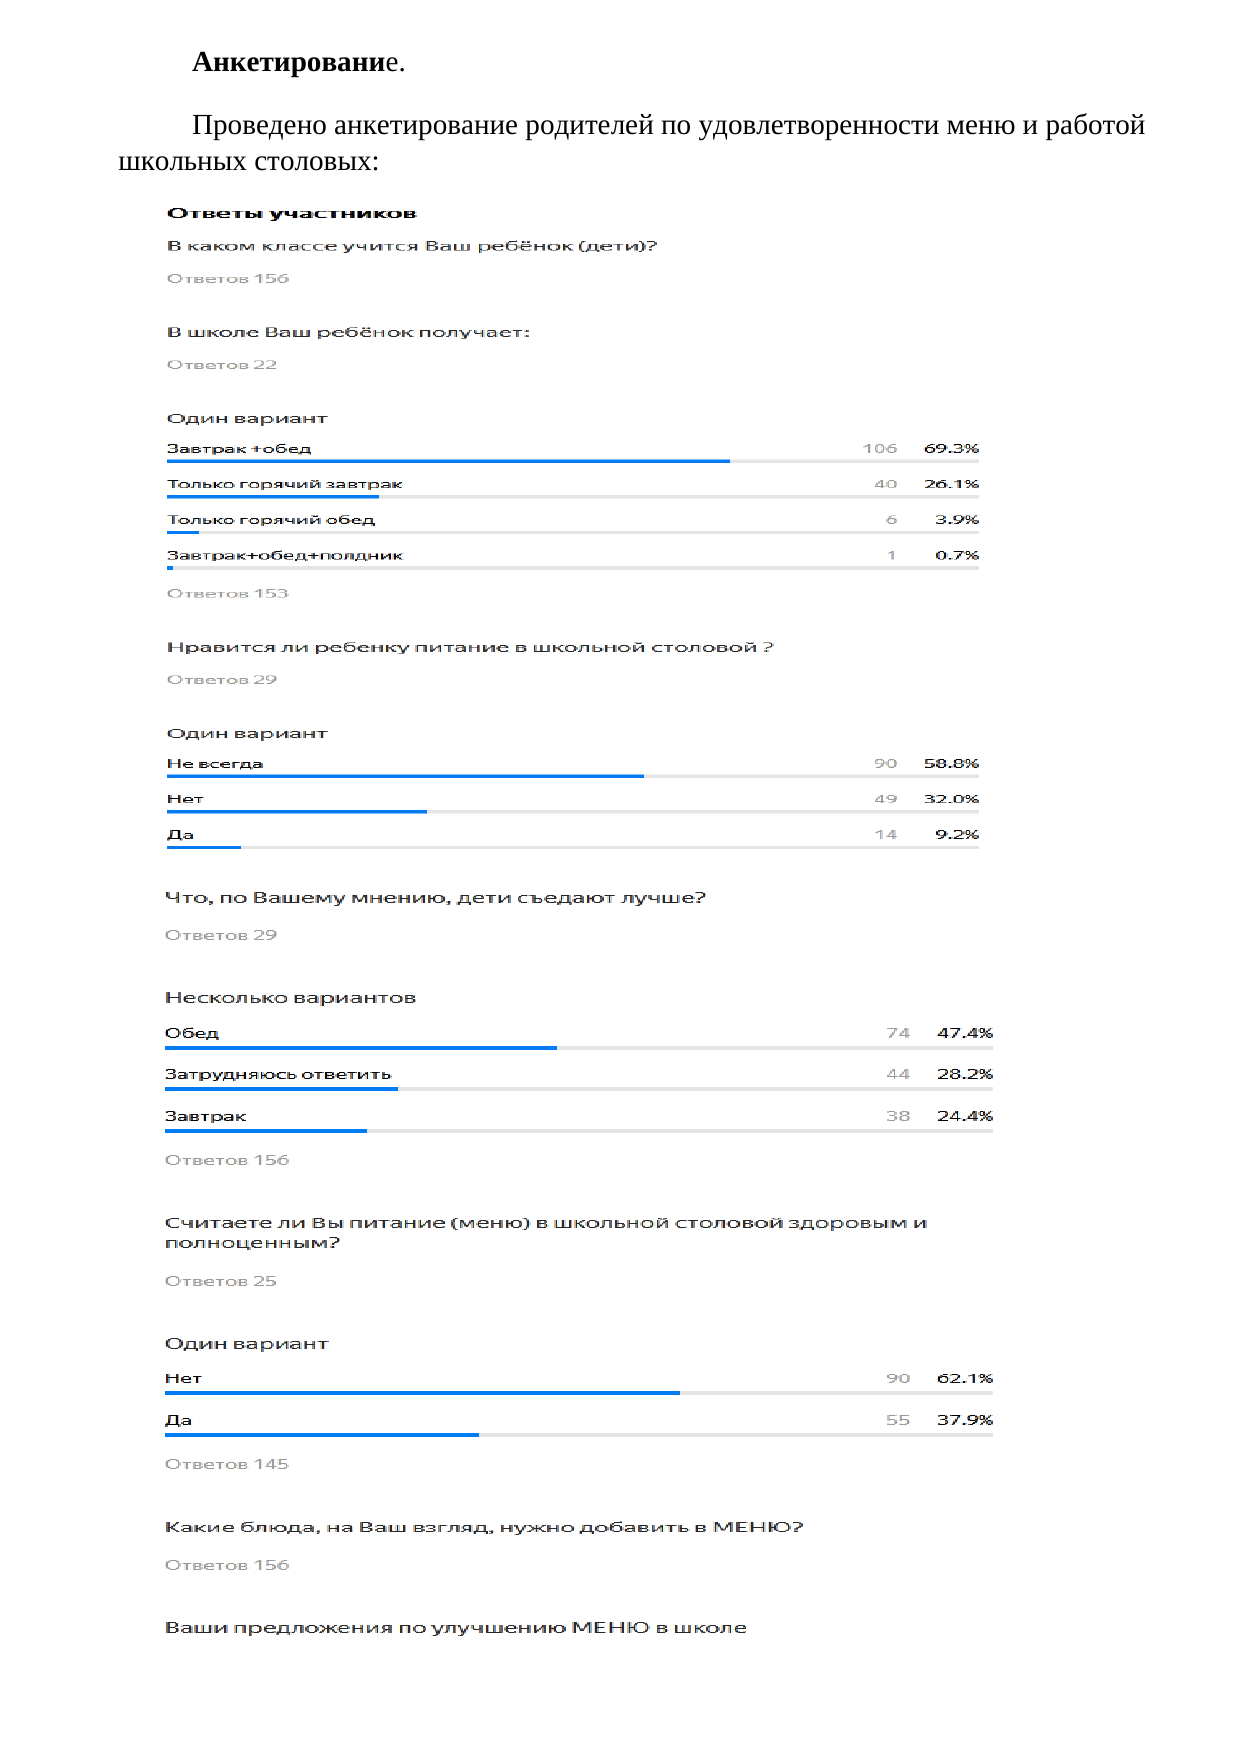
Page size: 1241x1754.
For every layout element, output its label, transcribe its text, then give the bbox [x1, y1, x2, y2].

text Анкетирование. [118, 44, 1152, 78]
picture [118, 196, 1028, 862]
picture [118, 880, 1050, 1648]
text Проведено анкетирование родителей по удовлетворенности меню и работой школьных столовых: [118, 107, 1152, 177]
